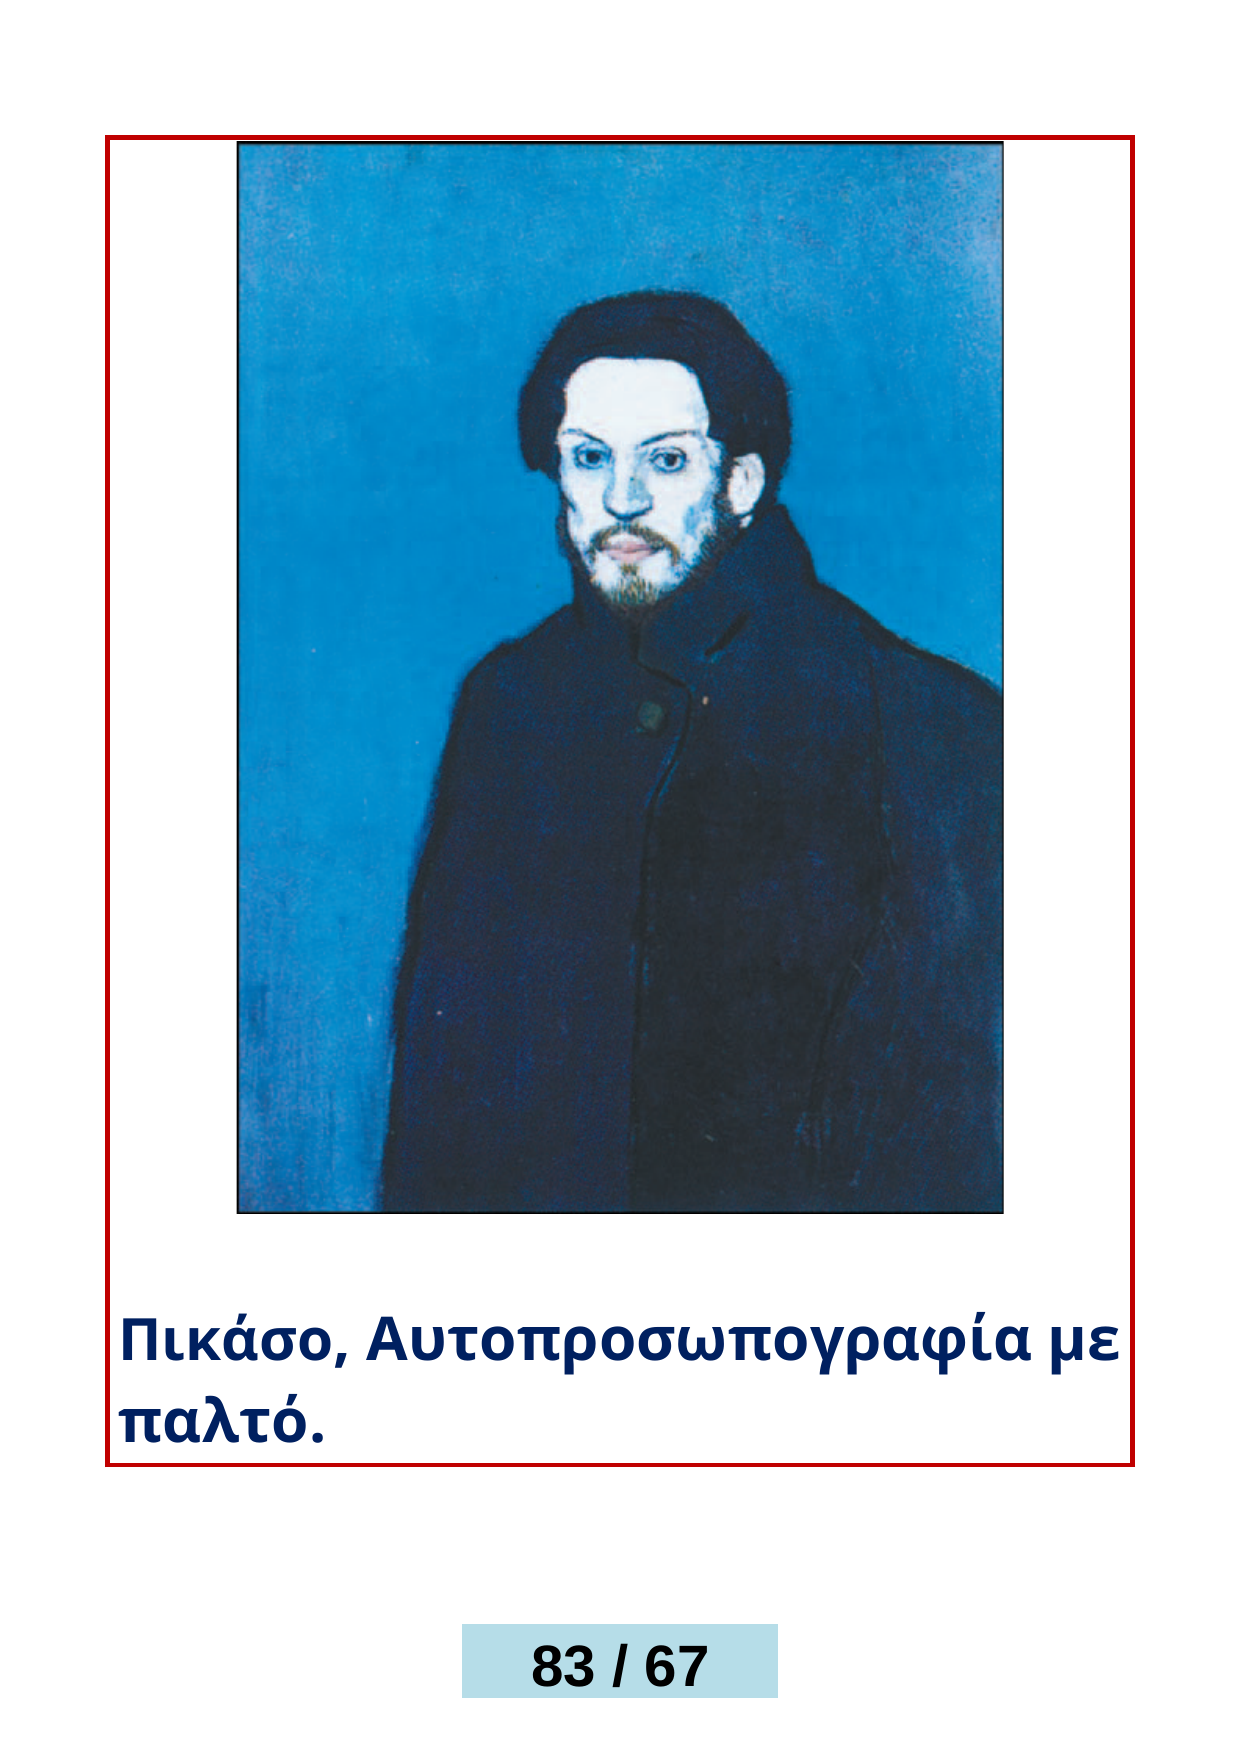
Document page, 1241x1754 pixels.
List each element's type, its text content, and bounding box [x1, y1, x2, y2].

text Πικάσο, Αυτοπροσωπογραφία με παλτό. [110, 1289, 1130, 1463]
